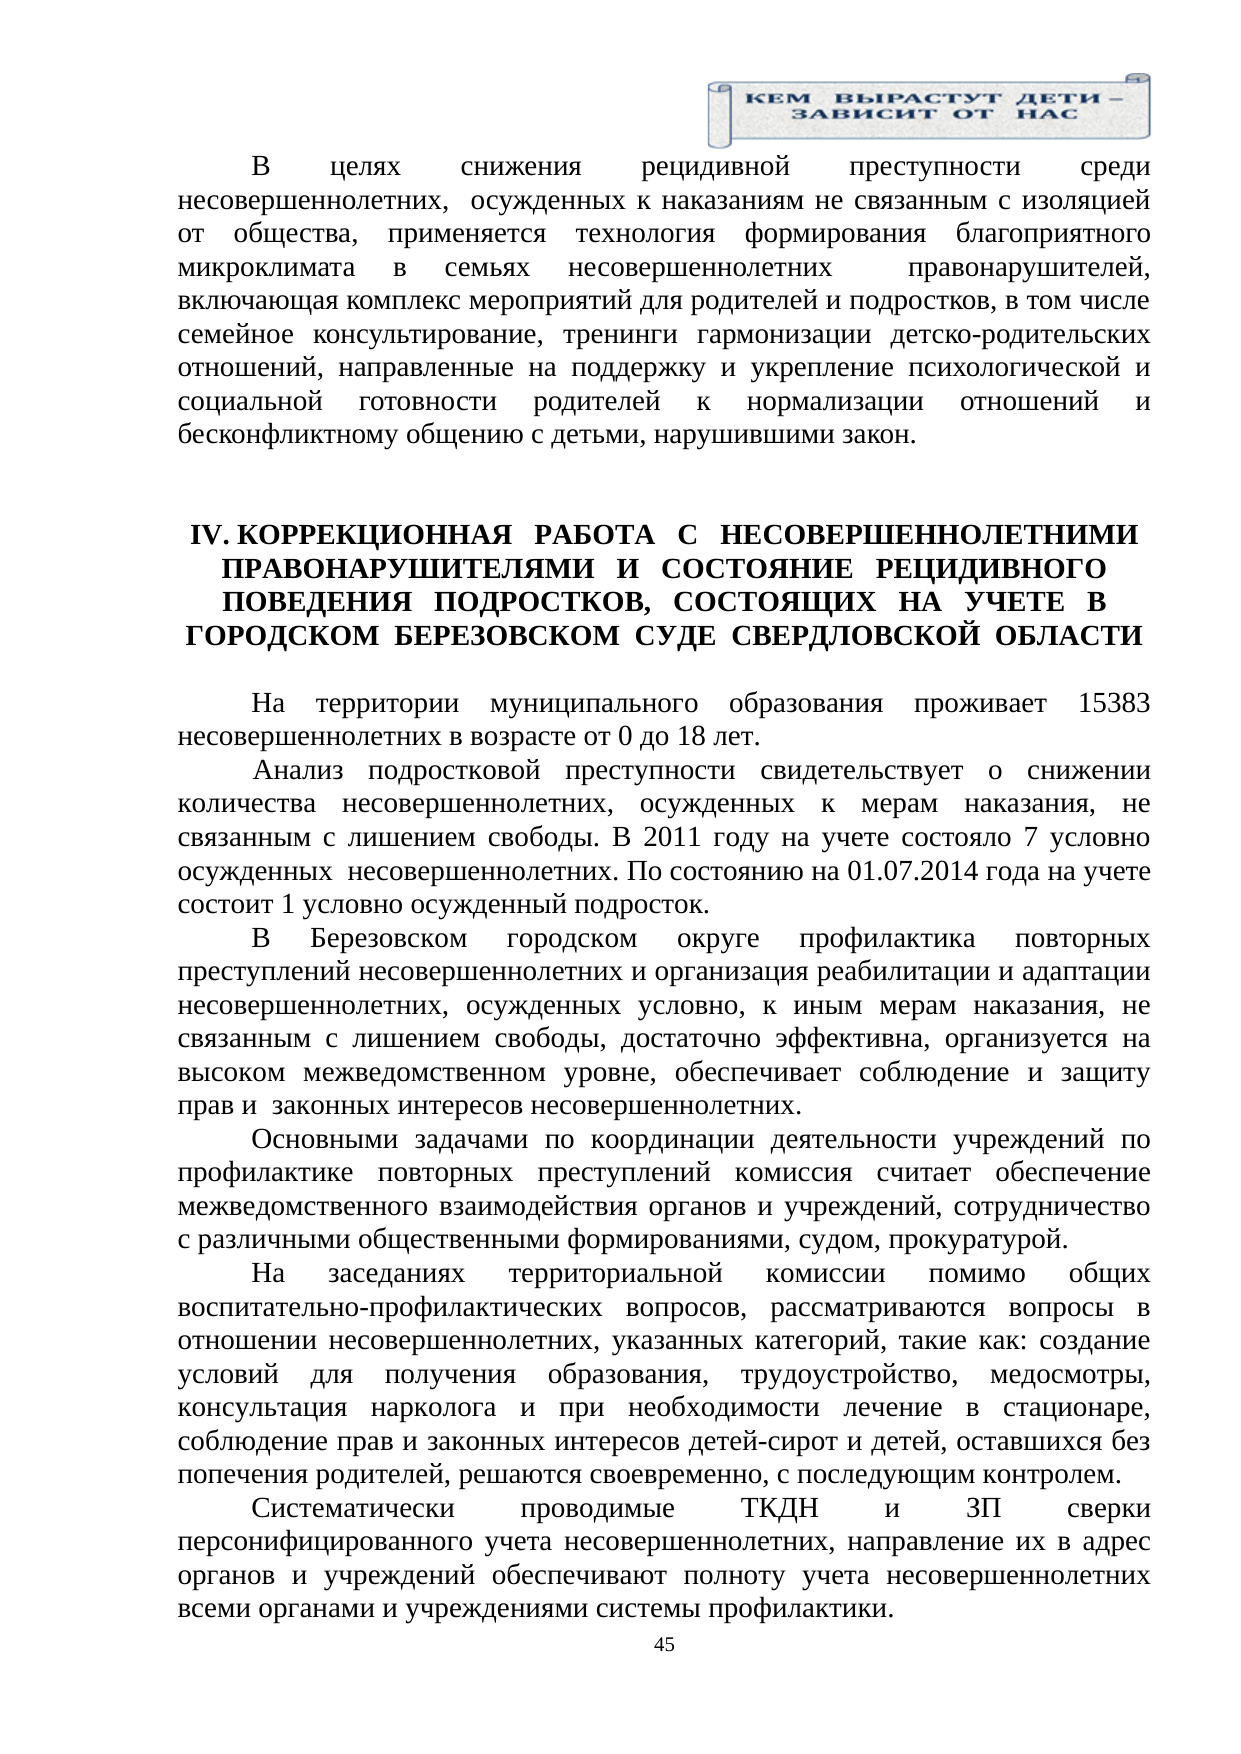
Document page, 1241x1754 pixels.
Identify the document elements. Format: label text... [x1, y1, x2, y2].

text Анализ подростковой преступности свидетельствует о снижении количества несовершеннолетних, осужденных к мерам наказания, не связанным с лишением свободы. В 2011 году на учете состояло 7 условно осужденных несовершеннолетних. По состоянию на 01.07.2014 года на учете состоит 1 условно осужденный подросток. [177, 752, 1152, 920]
text На заседаниях территориальной комиссии помимо общих воспитательно-профилактических вопросов, рассматриваются вопросы в отношении несовершеннолетних, указанных категорий, такие как: создание условий для получения образования, трудоустройство, медосмотры, консультация нарколога и при необходимости лечение в стационаре, соблюдение прав и законных интересов детей-сирот и детей, оставшихся без попечения родителей, решаются своевременно, с последующим контролем. [177, 1255, 1152, 1490]
text IV. КОРРЕКЦИОННАЯ РАБОТА С НЕСОВЕРШЕННОЛЕТНИМИ ПРАВОНАРУШИТЕЛЯМИ И СОСТОЯНИЕ РЕЦИДИВНОГО ПОВЕДЕНИЯ ПОДРОСТКОВ, СОСТОЯЩИХ НА УЧЕТЕ В ГОРОДСКОМ БЕРЕЗОВСКОМ СУДЕ СВЕРДЛОВСКОЙ ОБЛАСТИ [177, 517, 1152, 651]
picture [707, 73, 1152, 149]
text В целях снижения рецидивной преступности среди несовершеннолетних, осужденных к наказаниям не связанным с изоляцией от общества, применяется технология формирования благоприятного микроклимата в семьях несовершеннолетних правонарушителей, включающая комплекс мероприятий для родителей и подростков, в том числе семейное консультирование, тренинги гармонизации детско-родительских отношений, направленные на поддержку и укрепление психологической и социальной готовности родителей к нормализации отношений и бесконфликтному общению с детьми, нарушившими закон. [177, 148, 1152, 450]
text Систематически проводимые ТКДН и ЗП сверки персонифицированного учета несовершеннолетних, направление их в адрес органов и учреждений обеспечивают полноту учета несовершеннолетних всеми органами и учреждениями системы профилактики. [177, 1490, 1152, 1624]
text В Березовском городском округе профилактика повторных преступлений несовершеннолетних и организация реабилитации и адаптации несовершеннолетних, осужденных условно, к иным мерам наказания, не связанным с лишением свободы, достаточно эффективна, организуется на высоком межведомственном уровне, обеспечивает соблюдение и защиту прав и законных интересов несовершеннолетних. [177, 920, 1152, 1121]
text На территории муниципального образования проживает 15383 несовершеннолетних в возрасте от 0 до 18 лет. [177, 685, 1152, 752]
text Основными задачами по координации деятельности учреждений по профилактике повторных преступлений комиссия считает обеспечение межведомственного взаимодействия органов и учреждений, сотрудничество с различными общественными формированиями, судом, прокуратурой. [177, 1121, 1152, 1255]
